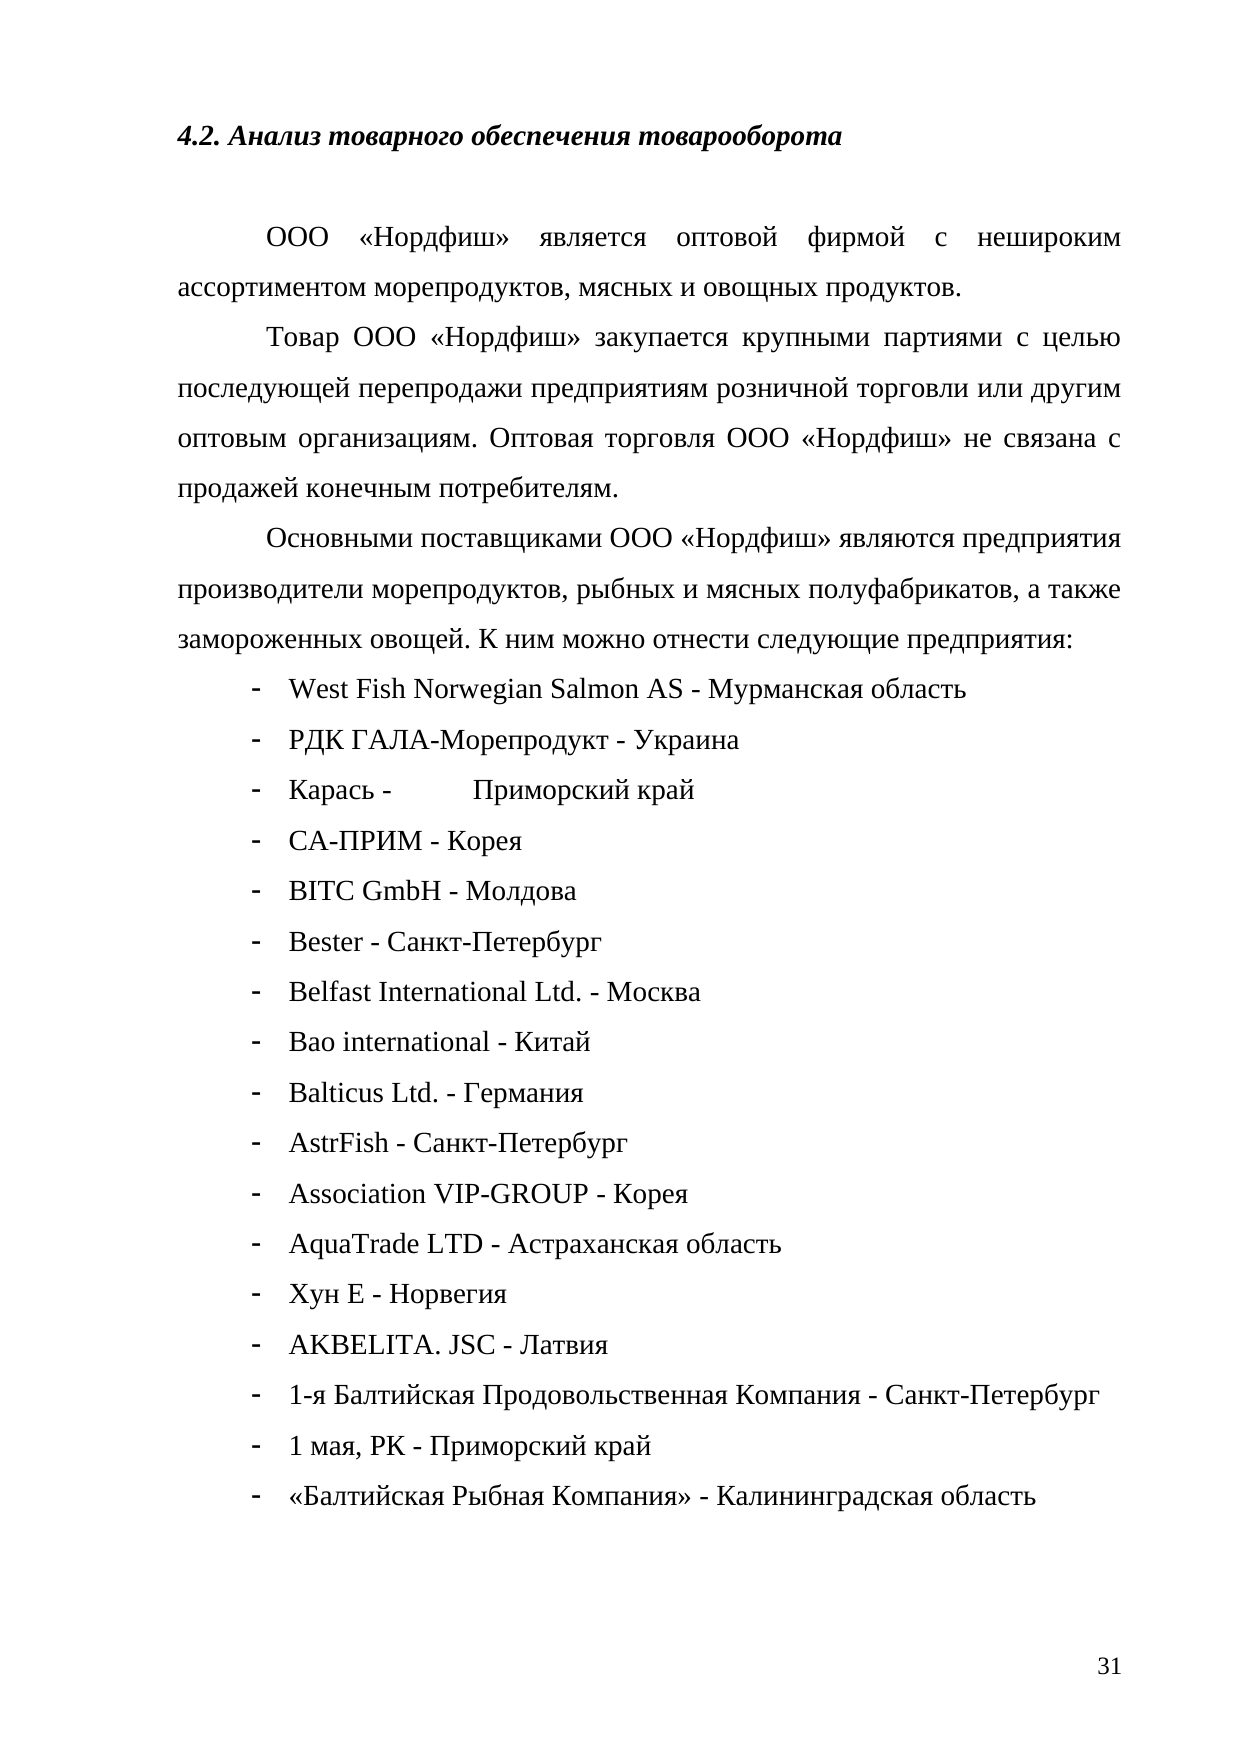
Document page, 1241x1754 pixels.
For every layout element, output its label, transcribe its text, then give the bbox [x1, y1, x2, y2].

list West Fish Norwegian Salmon AS - Мурманская область [251, 672, 1122, 705]
subtitle 4.2. Анализ товарного обеспечения товарооборота [177, 118, 1122, 152]
text ООО «Нордфиш» является оптовой фирмой с нешироким ассортиментом морепродуктов, мясных и овощных продуктов. [177, 219, 1122, 303]
list «Балтийская Рыбная Компания» - Калининградская область [251, 1478, 1122, 1512]
list 1 мая, РК - Приморский край [251, 1428, 1122, 1461]
text Основными поставщиками ООО «Нордфиш» являются предприятия производители морепродуктов, рыбных и мясных полуфабрикатов, а также замороженных овощей. К ним можно отнести следующие предприятия: [177, 521, 1122, 655]
list СА-ПРИМ - Корея [251, 823, 1122, 856]
text Товар ООО «Нордфиш» закупается крупными партиями с целью последующей перепродажи предприятиям розничной торговли или другим оптовым организациям. Оптовая торговля ООО «Нордфиш» не связана с продажей конечным потребителям. [177, 319, 1122, 504]
list 1-я Балтийская Продовольственная Компания - Санкт-Петербург [251, 1377, 1122, 1411]
list AquaTrade LTD - Астраханская область [251, 1226, 1122, 1260]
list Хун Е - Норвегия [251, 1277, 1122, 1310]
list Balticus Ltd. - Германия [251, 1075, 1122, 1108]
list Bester - Санкт-Петербург [251, 924, 1122, 957]
list AKBELITA. JSC - Латвия [251, 1327, 1122, 1361]
list РДК ГАЛА-Морепродукт - Украина [251, 722, 1122, 756]
list Карась - Приморский край [251, 772, 1122, 806]
list Association VIP-GROUP - Корея [251, 1176, 1122, 1209]
list BITC GmbH - Молдова [251, 873, 1122, 907]
list Belfast International Ltd. - Москва [251, 974, 1122, 1008]
list AstrFish - Санкт-Петербург [251, 1125, 1122, 1159]
list Bao international - Китай [251, 1024, 1122, 1058]
